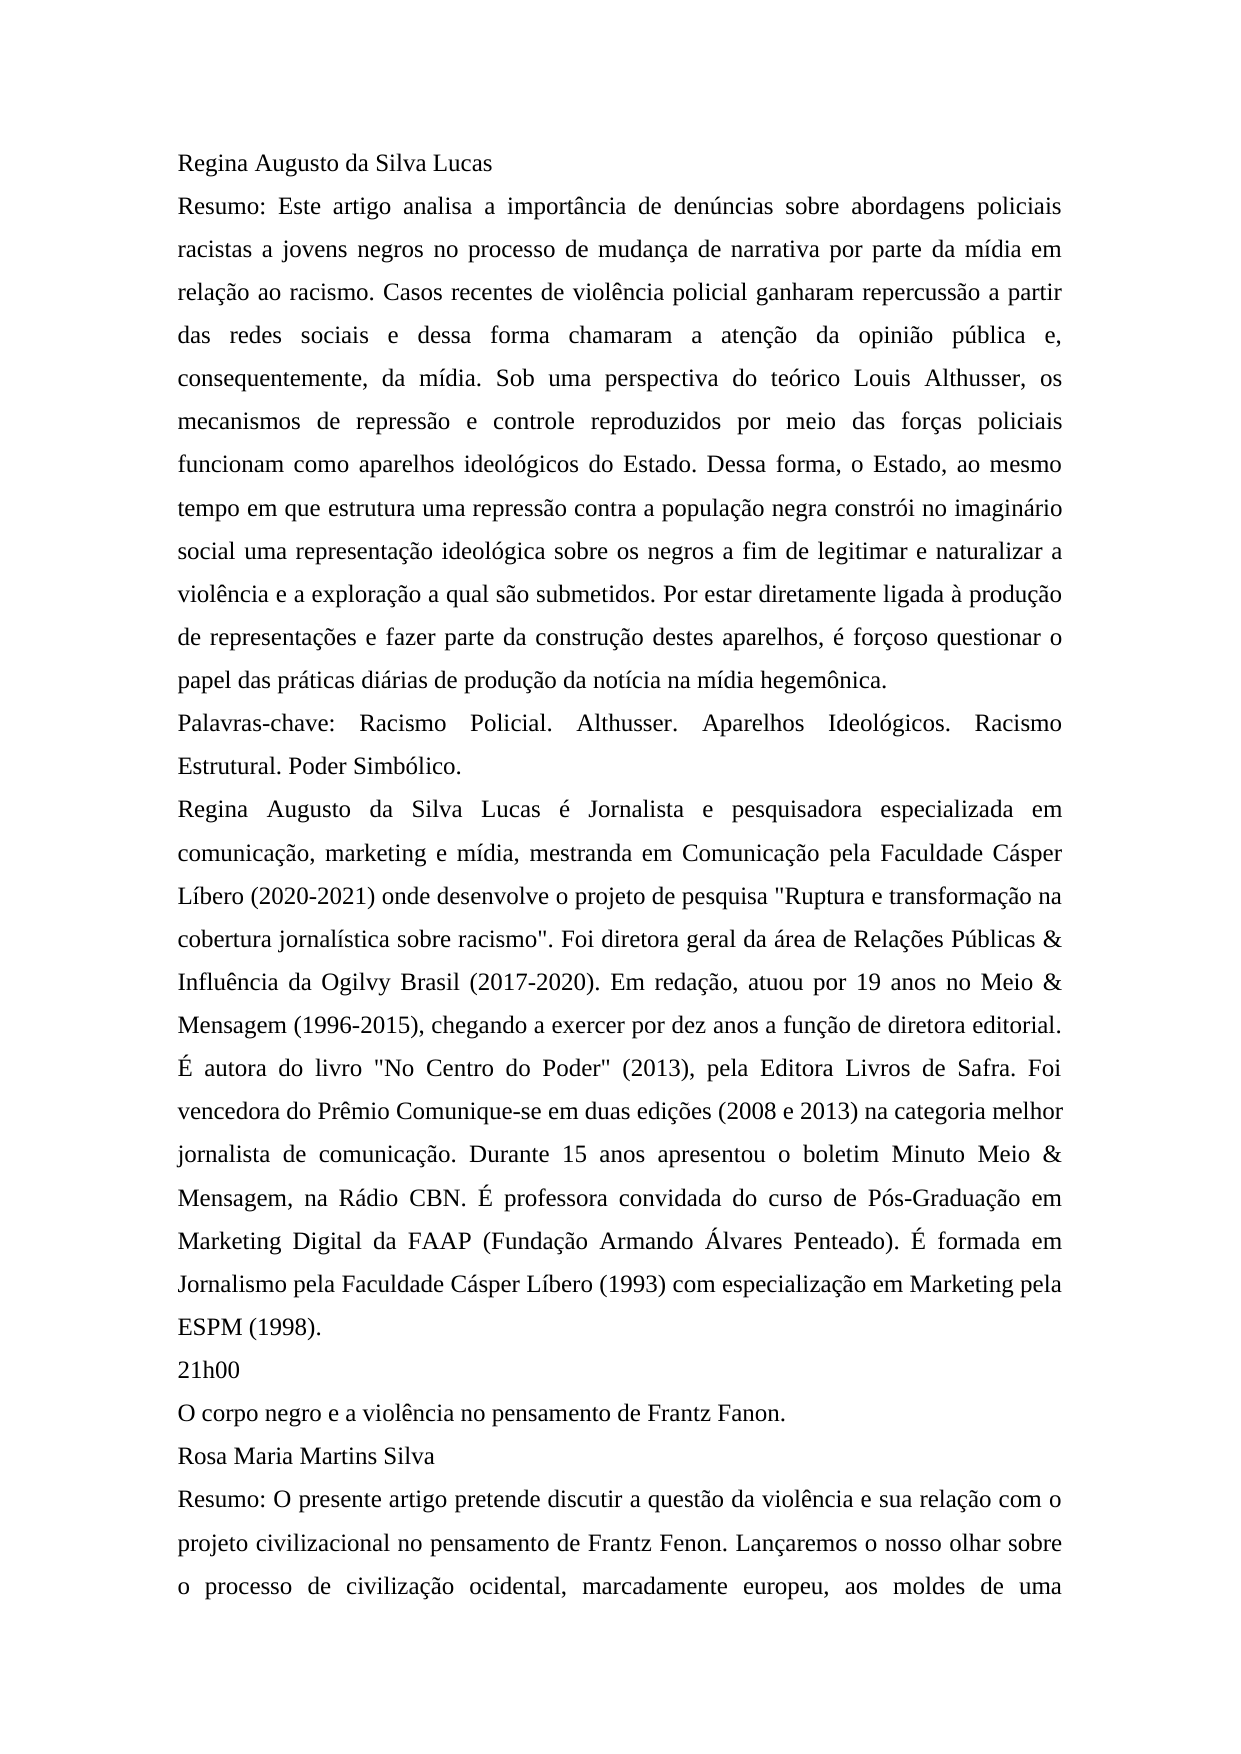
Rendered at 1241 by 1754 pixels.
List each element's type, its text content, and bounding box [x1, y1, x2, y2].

text Rosa Maria Martins Silva [177, 1441, 1063, 1470]
text Regina Augusto da Silva Lucas [177, 148, 1063, 176]
text Palavras-chave: Racismo Policial. Althusser. Aparelhos Ideológicos. Racismo Estrutural. Poder Simbólico. [177, 708, 1063, 780]
text Resumo: Este artigo analisa a importância de denúncias sobre abordagens policiais racistas a jovens negros no processo de mudança de narrativa por parte da mídia em relação ao racismo. Casos recentes de violência policial ganharam repercussão a partir das redes sociais e dessa forma chamaram a atenção da opinião pública e, consequentemente, da mídia. Sob uma perspectiva do teórico Louis Althusser, os mecanismos de repressão e controle reproduzidos por meio das forças policiais funcionam como aparelhos ideológicos do Estado. Dessa forma, o Estado, ao mesmo tempo em que estrutura uma repressão contra a população negra constrói no imaginário social uma representação ideológica sobre os negros a fim de legitimar e naturalizar a violência e a exploração a qual são submetidos. Por estar diretamente ligada à produção de representações e fazer parte da construção destes aparelhos, é forçoso questionar o papel das práticas diárias de produção da notícia na mídia hegemônica. [177, 191, 1063, 694]
text Regina Augusto da Silva Lucas é Jornalista e pesquisadora especializada em comunicação, marketing e mídia, mestranda em Comunicação pela Faculdade Cásper Líbero (2020-2021) onde desenvolve o projeto de pesquisa "Ruptura e transformação na cobertura jornalística sobre racismo". Foi diretora geral da área de Relações Públicas & Influência da Ogilvy Brasil (2017-2020). Em redação, atuou por 19 anos no Meio & Mensagem (1996-2015), chegando a exercer por dez anos a função de diretora editorial. É autora do livro "No Centro do Poder" (2013), pela Editora Livros de Safra. Foi vencedora do Prêmio Comunique-se em duas edições (2008 e 2013) na categoria melhor jornalista de comunicação. Durante 15 anos apresentou o boletim Minuto Meio & Mensagem, na Rádio CBN. É professora convidada do curso de Pós-Graduação em Marketing Digital da FAAP (Fundação Armando Álvares Penteado). É formada em Jornalismo pela Faculdade Cásper Líbero (1993) com especialização em Marketing pela ESPM (1998). [177, 794, 1063, 1341]
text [177, 1484, 1063, 1599]
text 21h00 [177, 1355, 1063, 1384]
text O corpo negro e a violência no pensamento de Frantz Fanon. [177, 1398, 1063, 1427]
